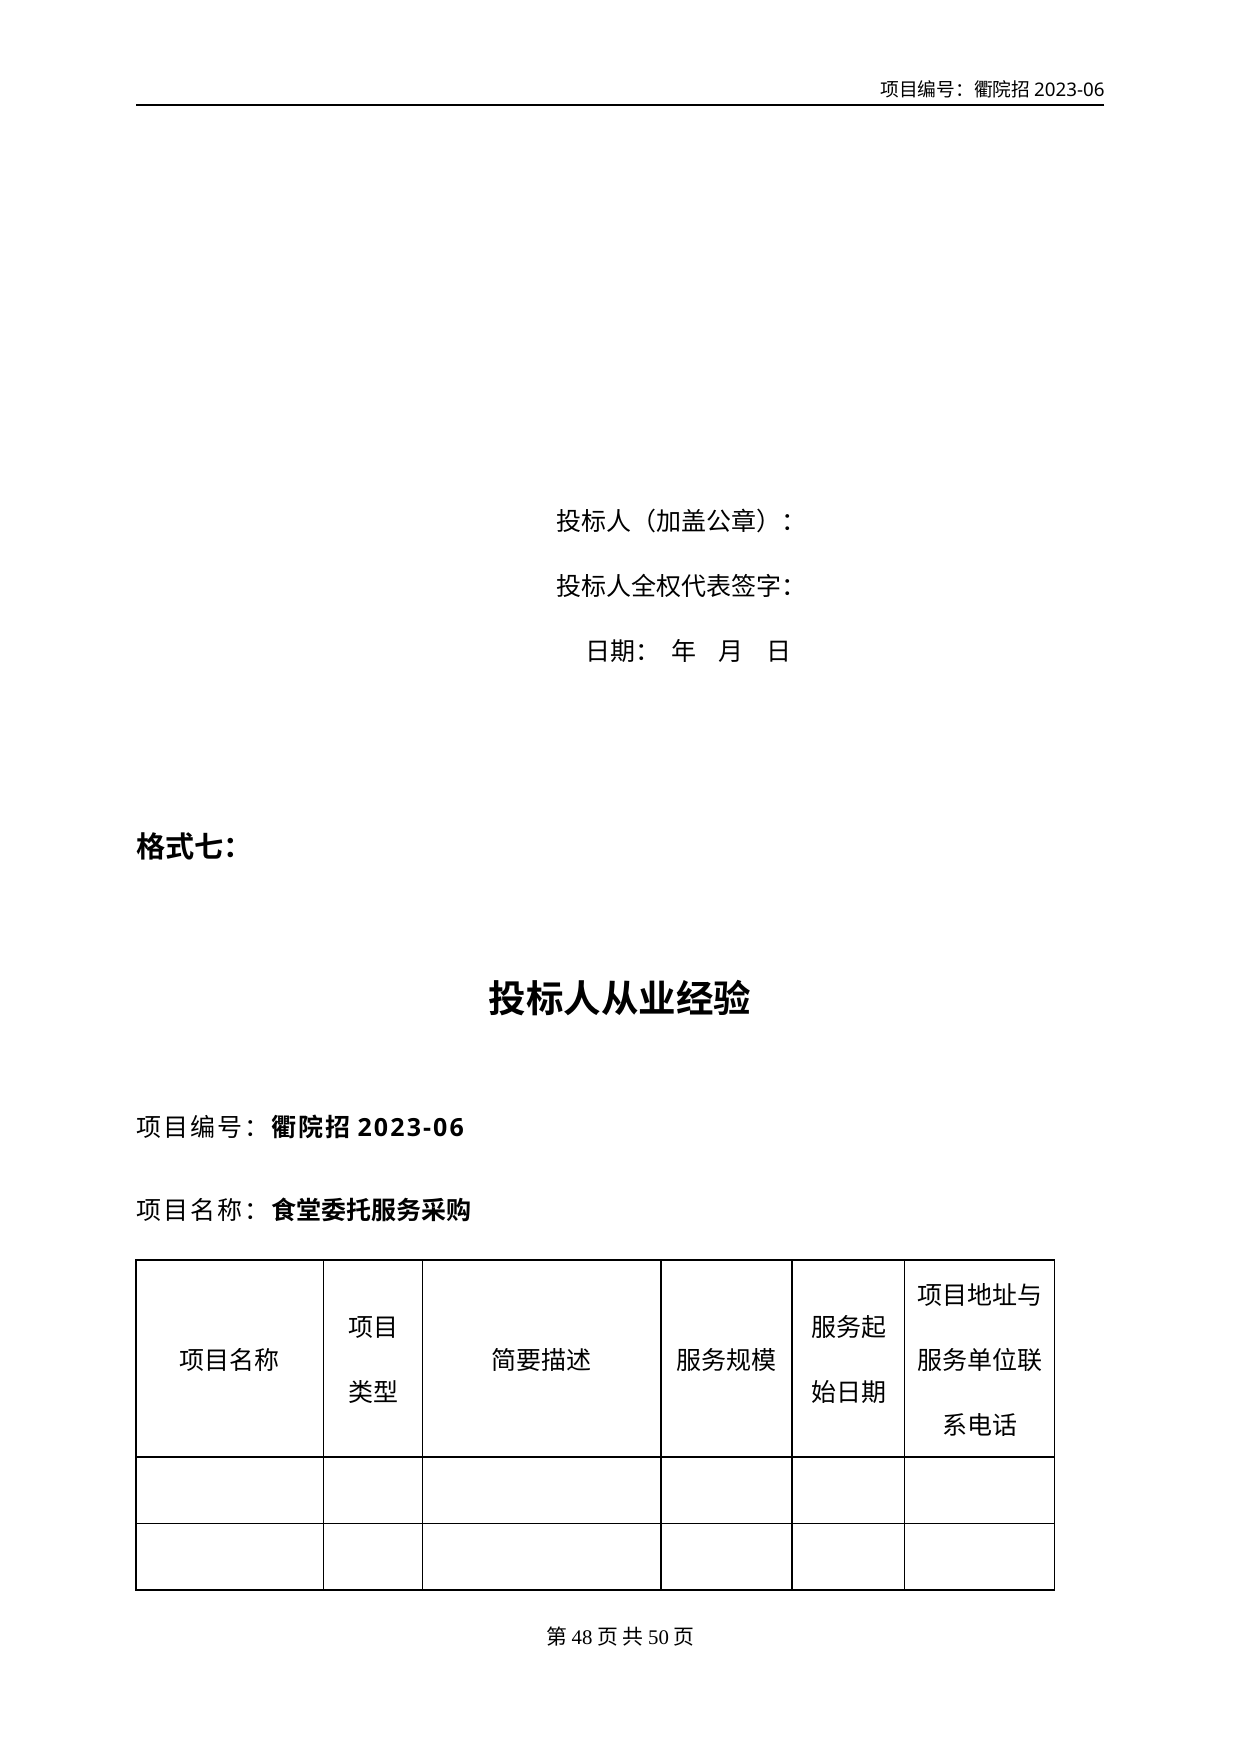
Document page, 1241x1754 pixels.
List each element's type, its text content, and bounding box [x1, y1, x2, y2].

table_cell [905, 1524, 1054, 1589]
text 日期： 年 月 日 [136, 617, 1104, 682]
table_cell [662, 1458, 791, 1522]
table_cell [662, 1524, 791, 1589]
table_cell [423, 1524, 660, 1589]
table_header 项目地址与服务单位联系电话 [905, 1261, 1054, 1456]
text 格式七： [136, 812, 1104, 877]
table_cell [324, 1458, 422, 1522]
text 项目编号：衢院招2023-06 [136, 1093, 1104, 1158]
text 投标人从业经验 [136, 963, 1104, 1028]
table_header 项目 类型 [324, 1261, 422, 1456]
text 项目名称：食堂委托服务采购 [136, 1176, 1104, 1241]
table_cell [905, 1458, 1054, 1522]
text 投标人（加盖公章）： [136, 487, 1104, 552]
text 投标人全权代表签字： [136, 552, 1104, 617]
table_cell [793, 1458, 904, 1522]
table_cell [137, 1524, 323, 1589]
table_cell [793, 1524, 904, 1589]
table_header 服务起始日期 [793, 1261, 904, 1456]
table_header 简要描述 [423, 1261, 660, 1456]
table_header 服务规模 [662, 1261, 791, 1456]
table_cell [137, 1458, 323, 1522]
table_header 项目名称 [137, 1261, 323, 1456]
table_cell [324, 1524, 422, 1589]
table_cell [423, 1458, 660, 1522]
